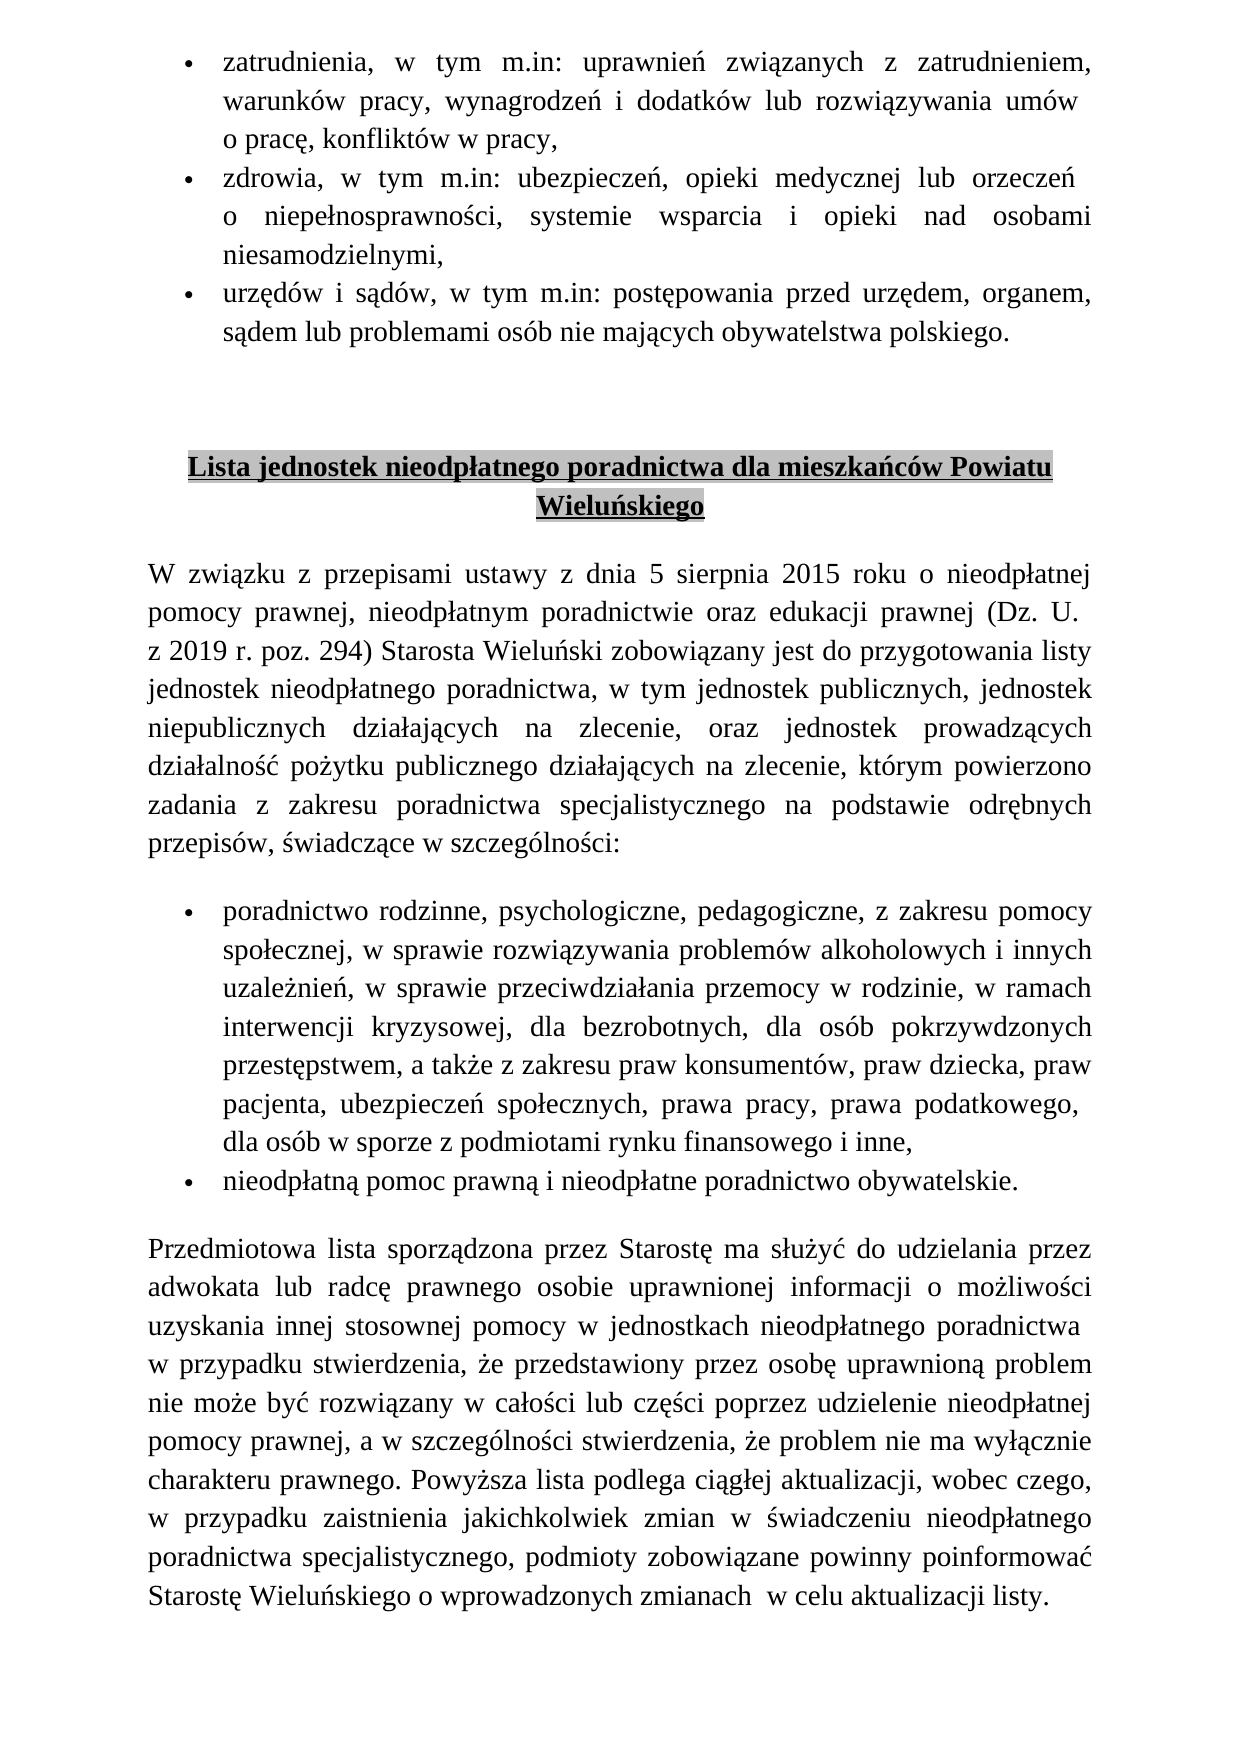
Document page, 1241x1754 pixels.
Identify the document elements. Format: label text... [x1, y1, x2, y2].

list nieodpłatną pomoc prawną i nieodpłatne poradnictwo obywatelskie. [185, 1163, 1093, 1197]
list zatrudnienia, w tym m.in: uprawnień związanych z zatrudnieniem, warunków pracy, wynagrodzeń i dodatków lub rozwiązywania umów o pracę, konfliktów w pracy, [185, 44, 1093, 155]
text Lista jednostek nieodpłatnego poradnictwa dla mieszkańców Powiatu Wieluńskiego [148, 449, 1093, 522]
text Przedmiotowa lista sporządzona przez Starostę ma służyć do udzielania przez adwokata lub radcę prawnego osobie uprawnionej informacji o możliwości uzyskania innej stosownej pomocy w jednostkach nieodpłatnego poradnictwa w przypadku stwierdzenia, że przedstawiony przez osobę uprawnioną problem nie może być rozwiązany w całości lub części poprzez udzielenie nieodpłatnej pomocy prawnej, a w szczególności stwierdzenia, że problem nie ma wyłącznie charakteru prawnego. Powyższa lista podlega ciągłej aktualizacji, wobec czego, w przypadku zaistnienia jakichkolwiek zmian w świadczeniu nieodpłatnego poradnictwa specjalistycznego, podmioty zobowiązane powinny poinformować Starostę Wieluńskiego o wprowadzonych zmianach w celu aktualizacji listy. [148, 1231, 1093, 1611]
list zdrowia, w tym m.in: ubezpieczeń, opieki medycznej lub orzeczeń o niepełnosprawności, systemie wsparcia i opieki nad osobami niesamodzielnymi, [185, 160, 1093, 271]
list poradnictwo rodzinne, psychologiczne, pedagogiczne, z zakresu pomocy społecznej, w sprawie rozwiązywania problemów alkoholowych i innych uzależnień, w sprawie przeciwdziałania przemocy w rodzinie, w ramach interwencji kryzysowej, dla bezrobotnych, dla osób pokrzywdzonych przestępstwem, a także z zakresu praw konsumentów, praw dziecka, praw pacjenta, ubezpieczeń społecznych, prawa pracy, prawa podatkowego, dla osób w sporze z podmiotami rynku finansowego i inne, [185, 893, 1093, 1158]
text W związku z przepisami ustawy z dnia 5 sierpnia 2015 roku o nieodpłatnej pomocy prawnej, nieodpłatnym poradnictwie oraz edukacji prawnej (Dz. U. z 2019 r. poz. 294) Starosta Wieluński zobowiązany jest do przygotowania listy jednostek nieodpłatnego poradnictwa, w tym jednostek publicznych, jednostek niepublicznych działających na zlecenie, oraz jednostek prowadzących działalność pożytku publicznego działających na zlecenie, którym powierzono zadania z zakresu poradnictwa specjalistycznego na podstawie odrębnych przepisów, świadczące w szczególności: [148, 556, 1093, 859]
list urzędów i sądów, w tym m.in: postępowania przed urzędem, organem, sądem lub problemami osób nie mających obywatelstwa polskiego. [185, 276, 1093, 348]
